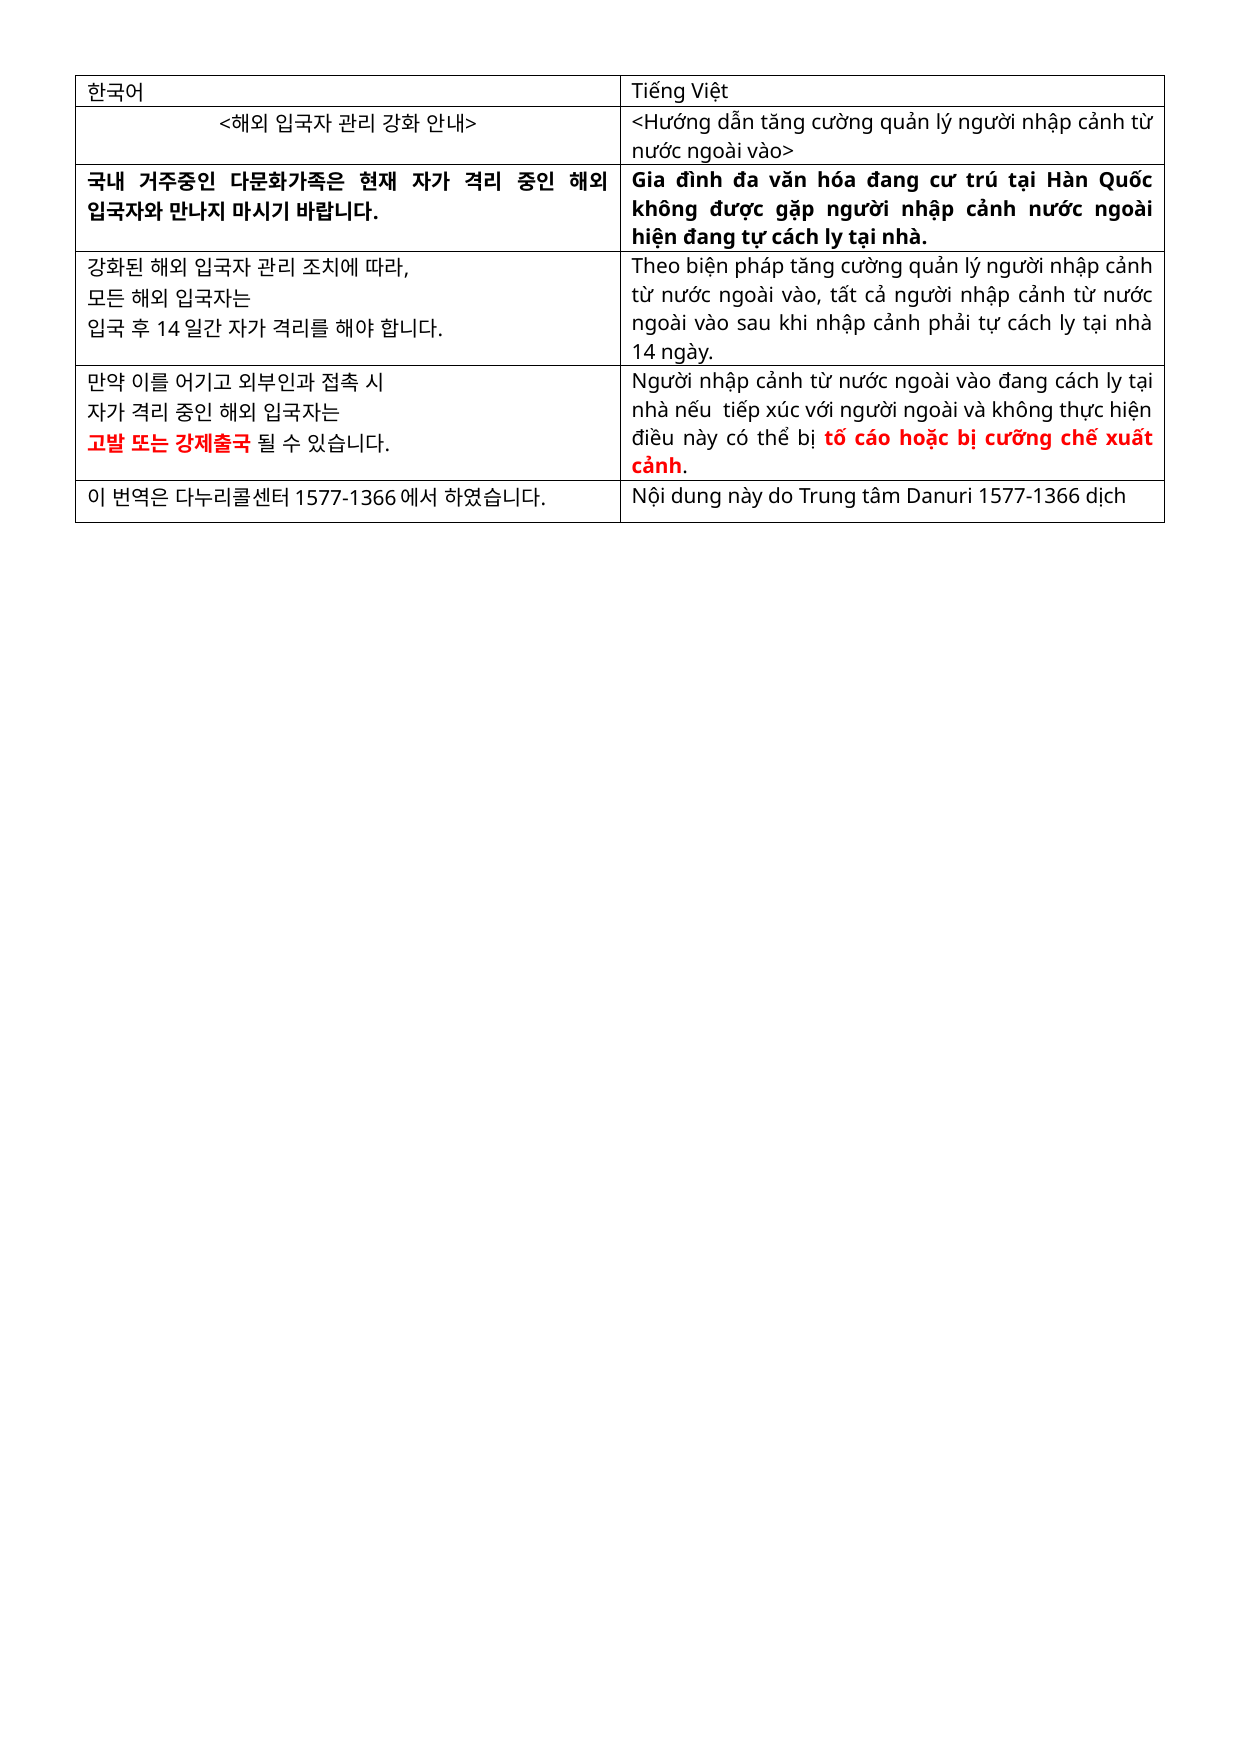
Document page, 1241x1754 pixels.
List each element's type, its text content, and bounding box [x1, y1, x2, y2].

table_cell Theo biện pháp tăng cường quản lý người nhập cảnh từ nước ngoài vào, tất cả người nhập cảnh từ nước ngoài vào sau khi nhập cảnh phải tự cách ly tại nhà 14 ngày. [621, 252, 1164, 365]
table_header 한국어 [76, 76, 620, 106]
table_cell Người nhập cảnh từ nước ngoài vào đang cách ly tại nhà nếu tiếp xúc với người ngoài và không thực hiện điều này có thể bị tố cáo hoặc bị cưỡng chế xuất cảnh. [621, 366, 1164, 480]
table_cell Nội dung này do Trung tâm Danuri 1577-1366 dịch [621, 481, 1164, 522]
table_cell 국내 거주중인 다문화가족은 현재 자가 격리 중인 해외 입국자와 만나지 마시기 바랍니다. [76, 165, 620, 251]
table_header Tiếng Việt [621, 76, 1164, 106]
table_cell 강화된 해외 입국자 관리 조치에 따라, 모든 해외 입국자는 입국 후 14일간 자가 격리를 해야 합니다. [76, 252, 620, 365]
table_cell <해외 입국자 관리 강화 안내> [76, 107, 620, 164]
table_cell 만약 이를 어기고 외부인과 접촉 시 자가 격리 중인 해외 입국자는 고발 또는 강제출국 될 수 있습니다. [76, 366, 620, 480]
table_cell 이 번역은 다누리콜센터1577-1366에서 하였습니다. [76, 481, 620, 522]
table_cell <Hướng dẫn tăng cường quản lý người nhập cảnh từ nước ngoài vào> [621, 107, 1164, 164]
table_cell Gia đình đa văn hóa đang cư trú tại Hàn Quốc không được gặp người nhập cảnh nước ngoài hiện đang tự cách ly tại nhà. [621, 165, 1164, 251]
